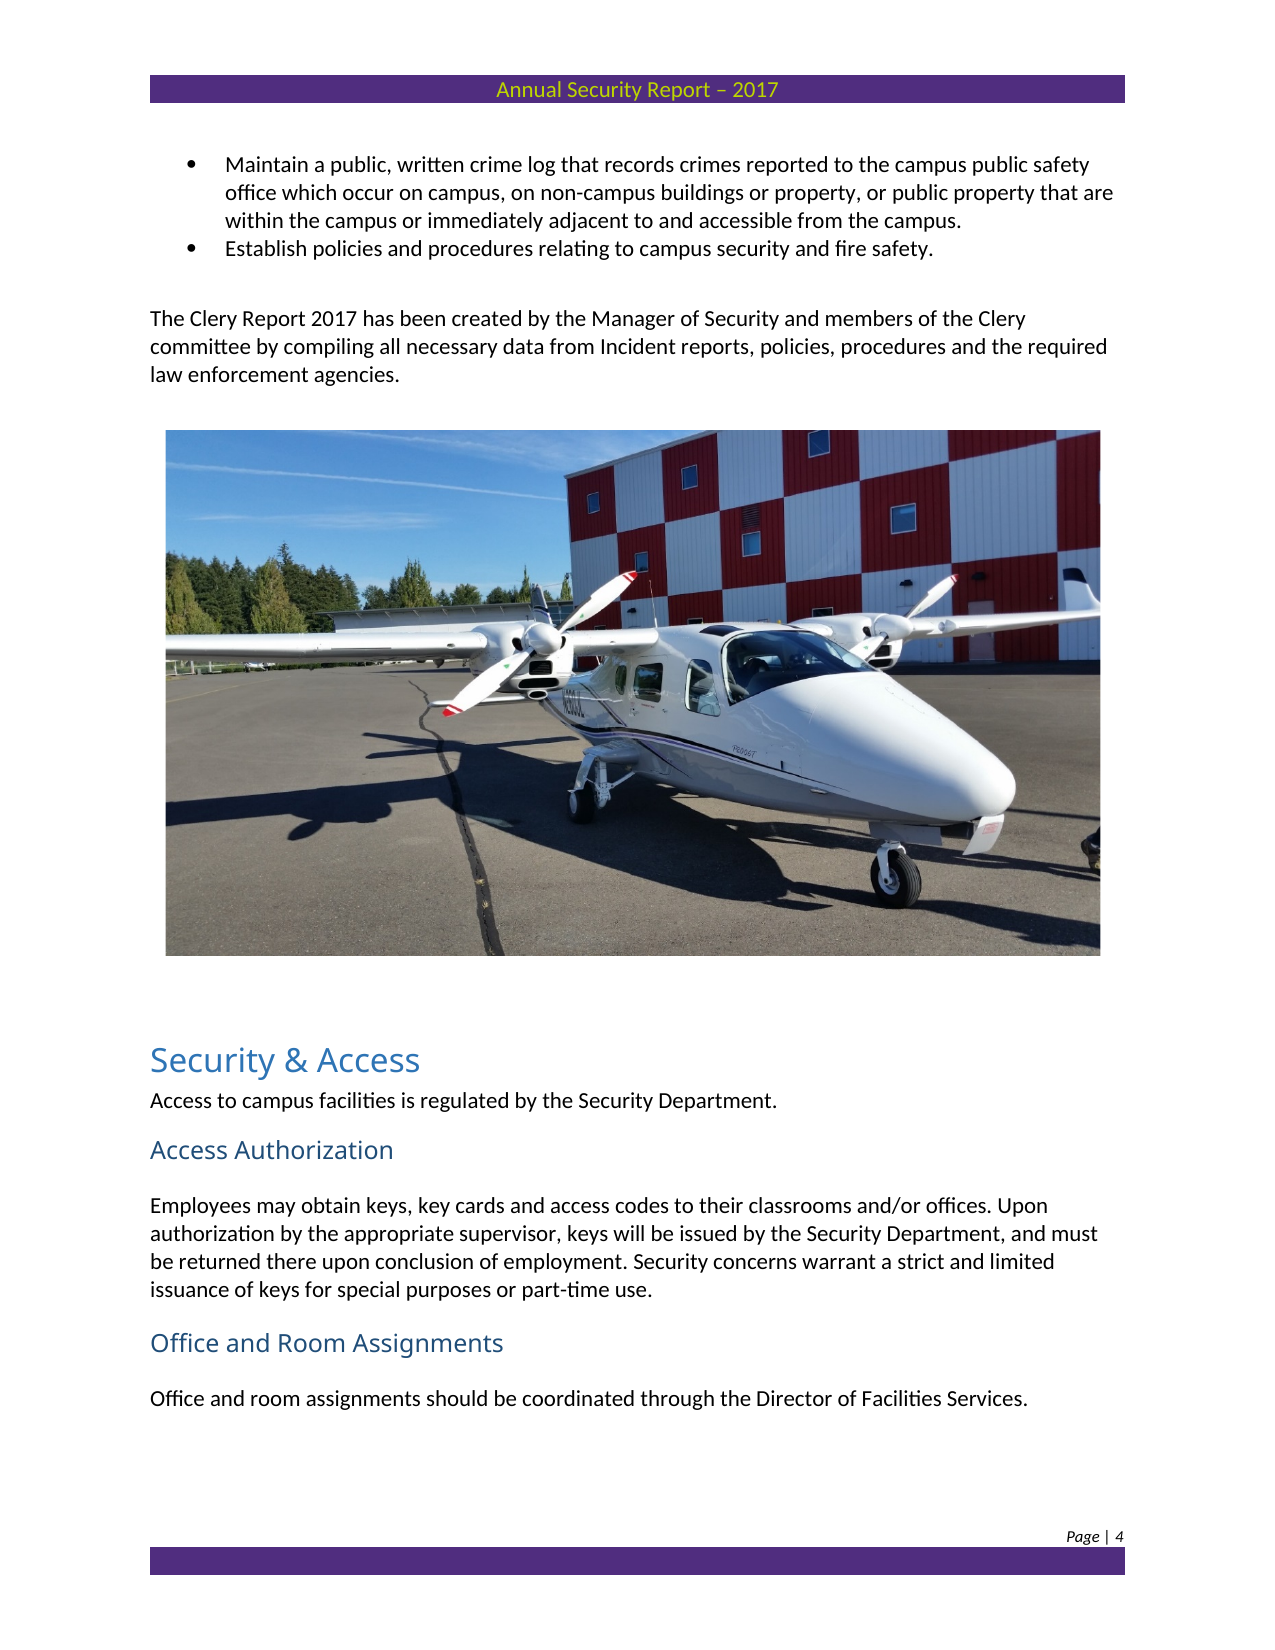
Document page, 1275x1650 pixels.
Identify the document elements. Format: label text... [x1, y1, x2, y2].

subtitle Security & Access [150, 1037, 1125, 1082]
picture [165, 430, 1101, 956]
text The Clery Report 2017 has been created by the Manager of Security and members of the Clery committee by compiling all necessary data from Incident reports, policies, procedures and the required law enforcement agencies. [150, 304, 1125, 388]
text Access to campus facilities is regulated by the Security Department. [150, 1086, 1125, 1114]
text Office and room assignments should be coordinated through the Director of Facilities Services. [150, 1384, 1125, 1412]
subtitle Access Authorization [150, 1133, 1125, 1167]
text Employees may obtain keys, key cards and access codes to their classrooms and/or offices. Upon authorization by the appropriate supervisor, keys will be issued by the Security Department, and must be returned there upon conclusion of employment. Security concerns warrant a strict and limited issuance of keys for special purposes or part-time use. [150, 1191, 1125, 1303]
subtitle Office and Room Assignments [150, 1325, 1125, 1359]
list Establish policies and procedures relating to campus security and fire safety. [187, 234, 1125, 262]
list Maintain a public, written crime log that records crimes reported to the campus public safety office which occur on campus, on non-campus buildings or property, or public property that are within the campus or immediately adjacent to and accessible from the campus. [187, 150, 1125, 234]
